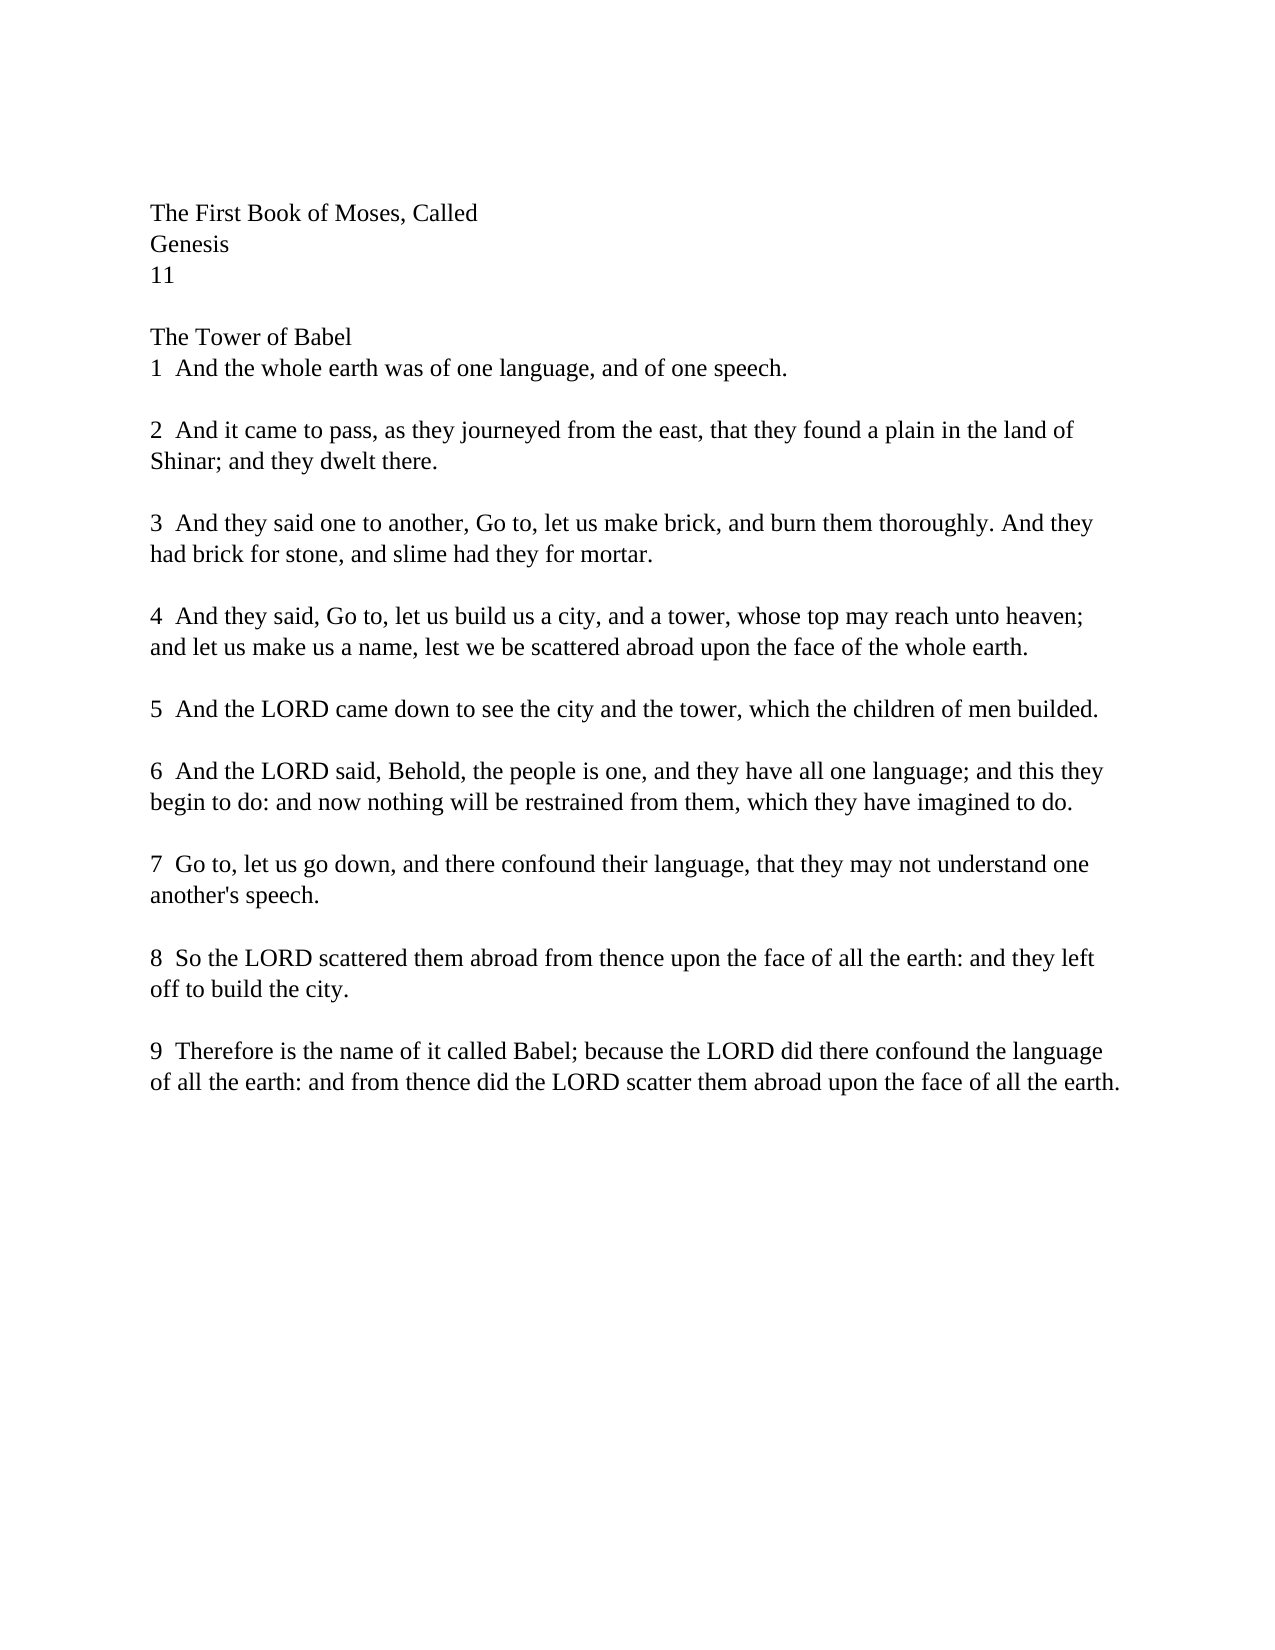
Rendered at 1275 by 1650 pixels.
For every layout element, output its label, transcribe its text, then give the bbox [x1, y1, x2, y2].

text 11 [150, 260, 1125, 288]
text 5 And the LORD came down to see the city and the tower, which the children of men builded. [150, 694, 1125, 723]
text 1 And the whole earth was of one language, and of one speech. [150, 353, 1125, 382]
text 3 And they said one to another, Go to, let us make brick, and burn them thoroughly. And they had brick for stone, and slime had they for mortar. [150, 508, 1125, 568]
text Genesis [150, 229, 1125, 257]
text 4 And they said, Go to, let us build us a city, and a tower, whose top may reach unto heaven; and let us make us a name, lest we be scattered abroad upon the face of the whole earth. [150, 601, 1125, 661]
text The Tower of Babel [150, 322, 1125, 351]
text 9 Therefore is the name of it called Babel; because the LORD did there confound the language of all the earth: and from thence did the LORD scatter them abroad upon the face of all the earth. [150, 1036, 1125, 1096]
text 8 So the LORD scattered them abroad from thence upon the face of all the earth: and they left off to build the city. [150, 943, 1125, 1002]
text 6 And the LORD said, Behold, the people is one, and they have all one language; and this they begin to do: and now nothing will be restrained from them, which they have imagined to do. [150, 756, 1125, 816]
text 2 And it came to pass, as they journeyed from the east, that they found a plain in the land of Shinar; and they dwelt there. [150, 415, 1125, 475]
text The First Book of Moses, Called [150, 198, 1125, 226]
text 7 Go to, let us go down, and there confound their language, that they may not understand one another's speech. [150, 849, 1125, 909]
